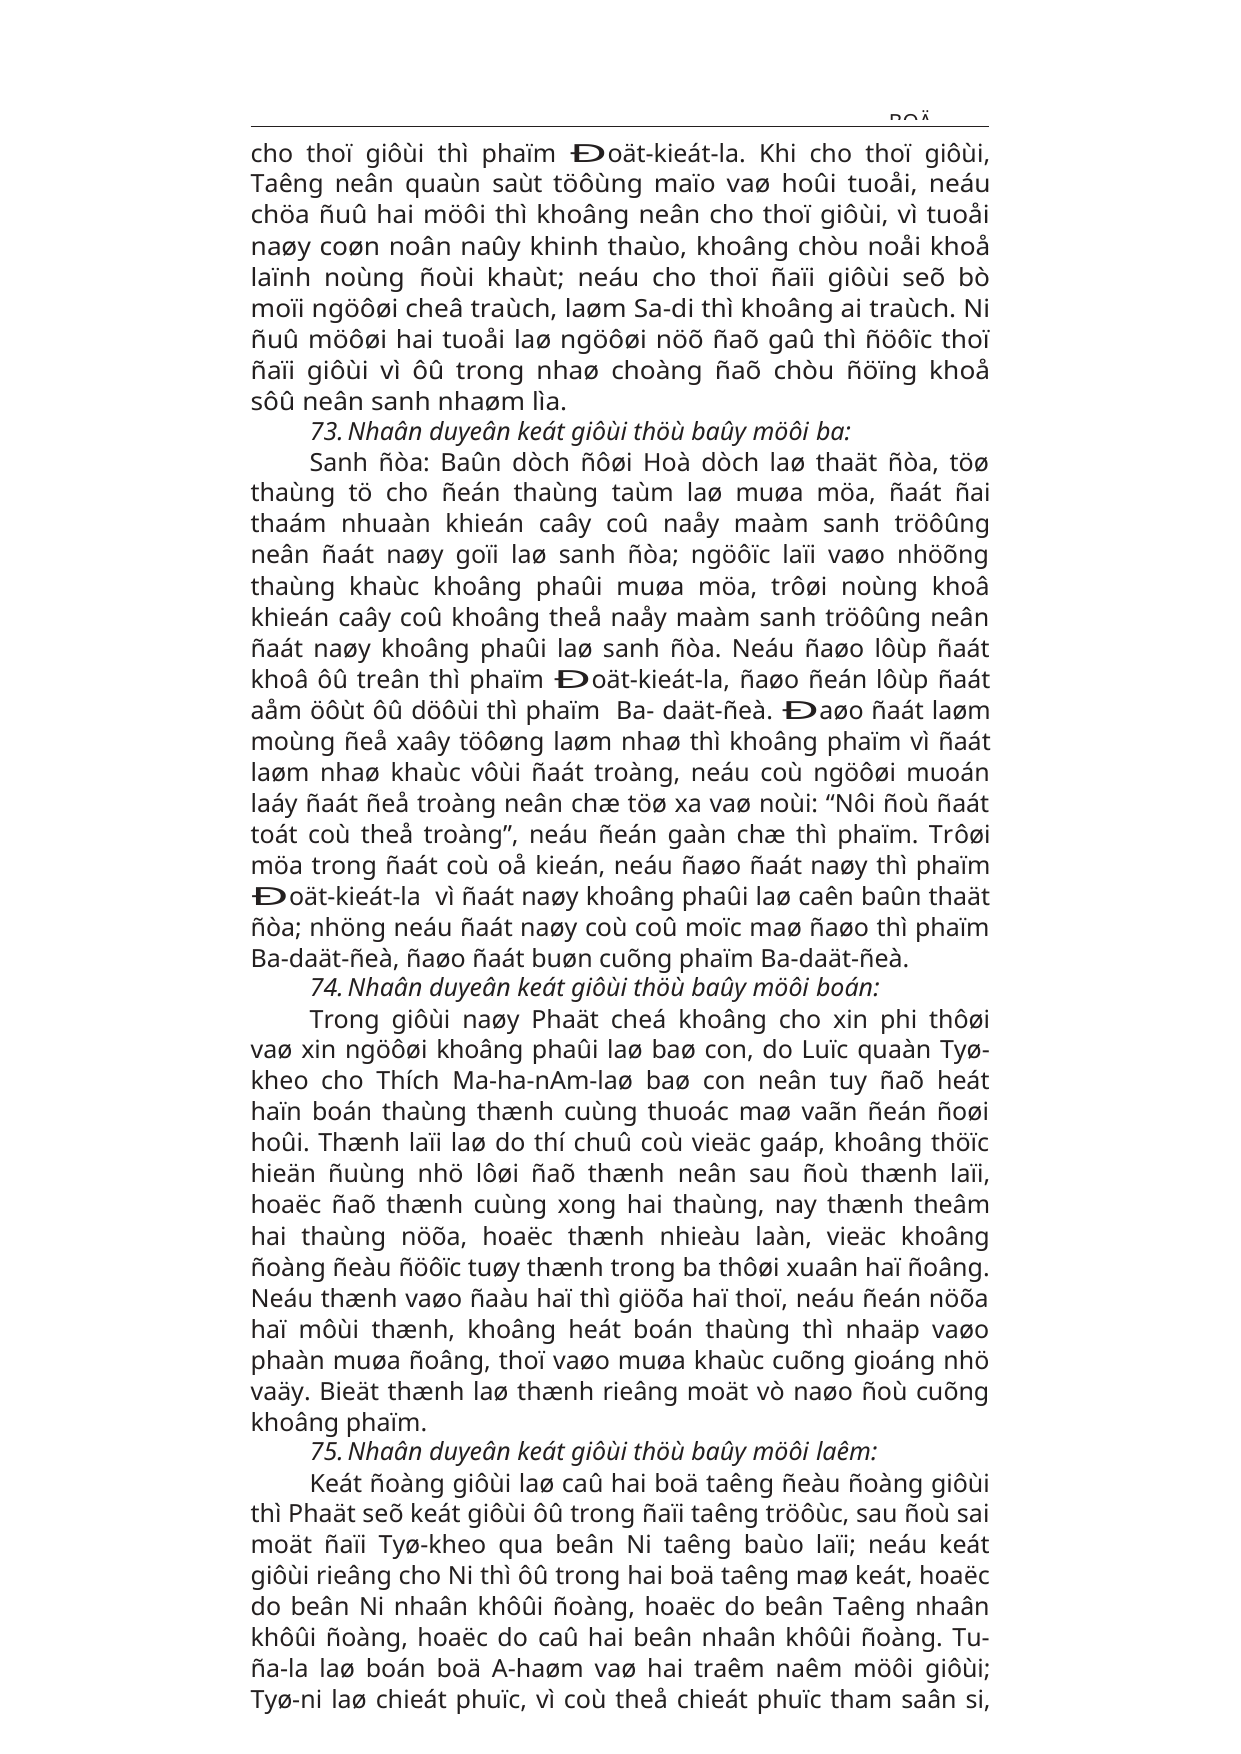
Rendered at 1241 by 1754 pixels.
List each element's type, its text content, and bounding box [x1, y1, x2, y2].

list Nhaân duyeân keát giôùi thöù baûy möôi boán: [309, 975, 1065, 1002]
list Nhaân duyeân keát giôùi thöù baûy möôi laêm: [309, 1438, 1065, 1466]
text cho thoï giôùi thì phaïm Ðoät-kieát-la. Khi cho thoï giôùi, Taêng neân quaùn saùt töôùng maïo vaø hoûi tuoåi, neáu chöa ñuû hai möôi thì khoâng neân cho thoï giôùi, vì tuoåi naøy coøn noân naûy khinh thaùo, khoâng chòu noåi khoå laïnh noùng ñoùi khaùt; neáu cho thoï ñaïi giôùi seõ bò moïi ngöôøi cheâ traùch, laøm Sa-di thì khoâng ai traùch. Ni ñuû möôøi hai tuoåi laø ngöôøi nöõ ñaõ gaû thì ñöôïc thoï ñaïi giôùi vì ôû trong nhaø choàng ñaõ chòu ñöïng khoå sôû neân sanh nhaøm lìa. [250, 138, 990, 417]
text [250, 1468, 990, 1716]
text Sanh ñòa: Baûn dòch ñôøi Hoà dòch laø thaät ñòa, töø thaùng tö cho ñeán thaùng taùm laø muøa möa, ñaát ñai thaám nhuaàn khieán caây coû naåy maàm sanh tröôûng neân ñaát naøy goïi laø sanh ñòa; ngöôïc laïi vaøo nhöõng thaùng khaùc khoâng phaûi muøa möa, trôøi noùng khoâ khieán caây coû khoâng theå naåy maàm sanh tröôûng neân ñaát naøy khoâng phaûi laø sanh ñòa. Neáu ñaøo lôùp ñaát khoâ ôû treân thì phaïm Ðoät-kieát-la, ñaøo ñeán lôùp ñaát aåm öôùt ôû döôùi thì phaïm Ba- daät-ñeà. Ðaøo ñaát laøm moùng ñeå xaây töôøng laøm nhaø thì khoâng phaïm vì ñaát laøm nhaø khaùc vôùi ñaát troàng, neáu coù ngöôøi muoán laáy ñaát ñeå troàng neân chæ töø xa vaø noùi: “Nôi ñoù ñaát toát coù theå troàng”, neáu ñeán gaàn chæ thì phaïm. Trôøi möa trong ñaát coù oå kieán, neáu ñaøo ñaát naøy thì phaïm Ðoät-kieát-la vì ñaát naøy khoâng phaûi laø caên baûn thaät ñòa; nhöng neáu ñaát naøy coù coû moïc maø ñaøo thì phaïm Ba-daät-ñeà, ñaøo ñaát buøn cuõng phaïm Ba-daät-ñeà. [250, 447, 990, 975]
list Nhaân duyeân keát giôùi thöù baûy möôi ba: [309, 417, 1065, 446]
text Trong giôùi naøy Phaät cheá khoâng cho xin phi thôøi vaø xin ngöôøi khoâng phaûi laø baø con, do Luïc quaàn Tyø-kheo cho Thích Ma-ha-nAm-laø baø con neân tuy ñaõ heát haïn boán thaùng thænh cuùng thuoác maø vaãn ñeán ñoøi hoûi. Thænh laïi laø do thí chuû coù vieäc gaáp, khoâng thöïc hieän ñuùng nhö lôøi ñaõ thænh neân sau ñoù thænh laïi, hoaëc ñaõ thænh cuùng xong hai thaùng, nay thænh theâm hai thaùng nöõa, hoaëc thænh nhieàu laàn, vieäc khoâng ñoàng ñeàu ñöôïc tuøy thænh trong ba thôøi xuaân haï ñoâng. Neáu thænh vaøo ñaàu haï thì giöõa haï thoï, neáu ñeán nöõa haï môùi thænh, khoâng heát boán thaùng thì nhaäp vaøo phaàn muøa ñoâng, thoï vaøo muøa khaùc cuõng gioáng nhö vaäy. Bieät thænh laø thænh rieâng moät vò naøo ñoù cuõng khoâng phaïm. [250, 1004, 990, 1438]
